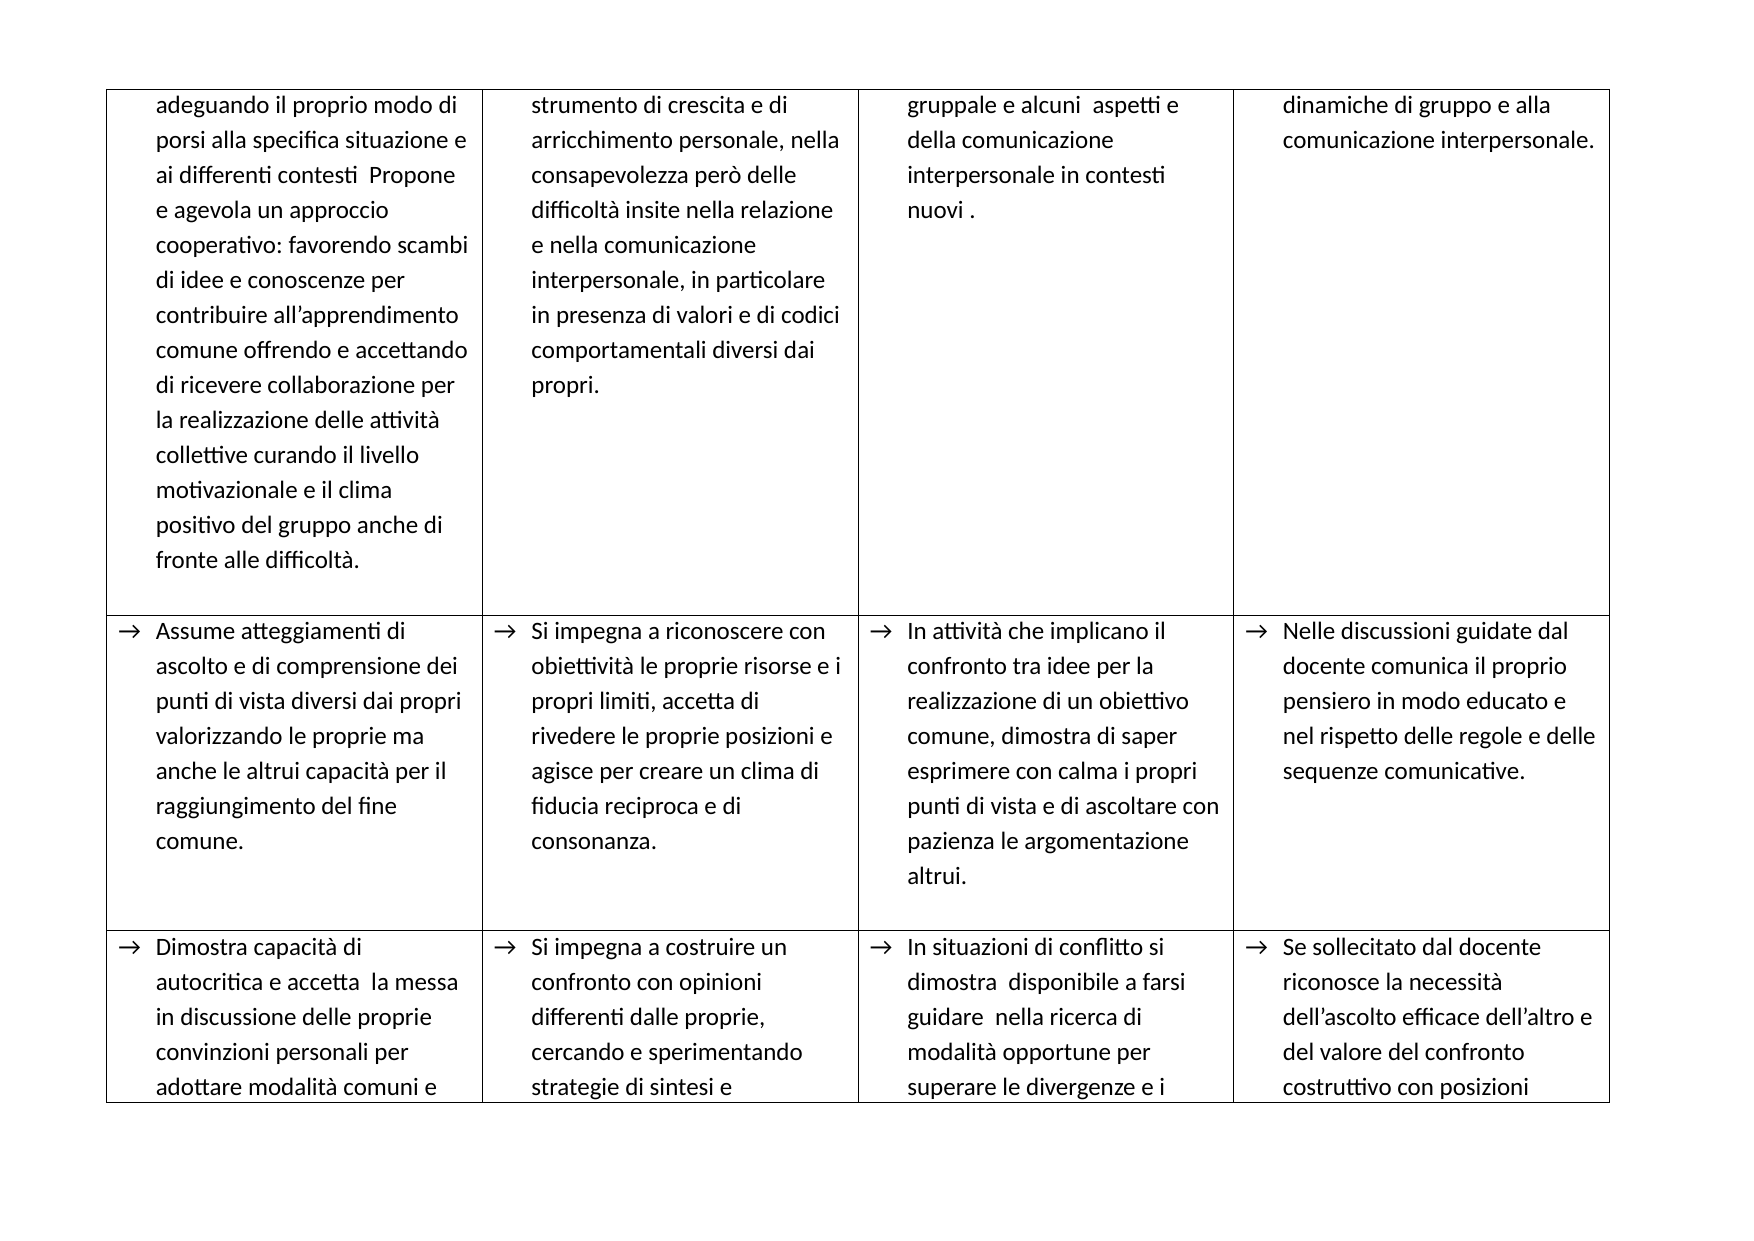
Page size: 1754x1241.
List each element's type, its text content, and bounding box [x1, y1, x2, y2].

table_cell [107, 931, 482, 1102]
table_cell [107, 90, 482, 614]
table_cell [483, 90, 858, 614]
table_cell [483, 931, 858, 1102]
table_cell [1234, 90, 1609, 614]
table_cell Assume atteggiamenti di ascolto e di comprensione dei punti di vista diversi dai propri valorizzando le proprie ma anche le altrui capacità per il raggiungimento del fine comune. [107, 616, 482, 930]
table_cell Si impegna a riconoscere con obiettività le proprie risorse e i propri limiti, accetta di rivedere le proprie posizioni e agisce per creare un clima di fiducia reciproca e di consonanza. [483, 616, 858, 930]
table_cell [1234, 931, 1609, 1102]
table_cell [859, 90, 1233, 614]
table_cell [859, 931, 1233, 1102]
table_cell In attività che implicano il confronto tra idee per la realizzazione di un obiettivo comune, dimostra di saper esprimere con calma i propri punti di vista e di ascoltare con pazienza le argomentazione altrui. [859, 616, 1233, 930]
table_cell Nelle discussioni guidate dal docente comunica il proprio pensiero in modo educato e nel rispetto delle regole e delle sequenze comunicative. [1234, 616, 1609, 930]
